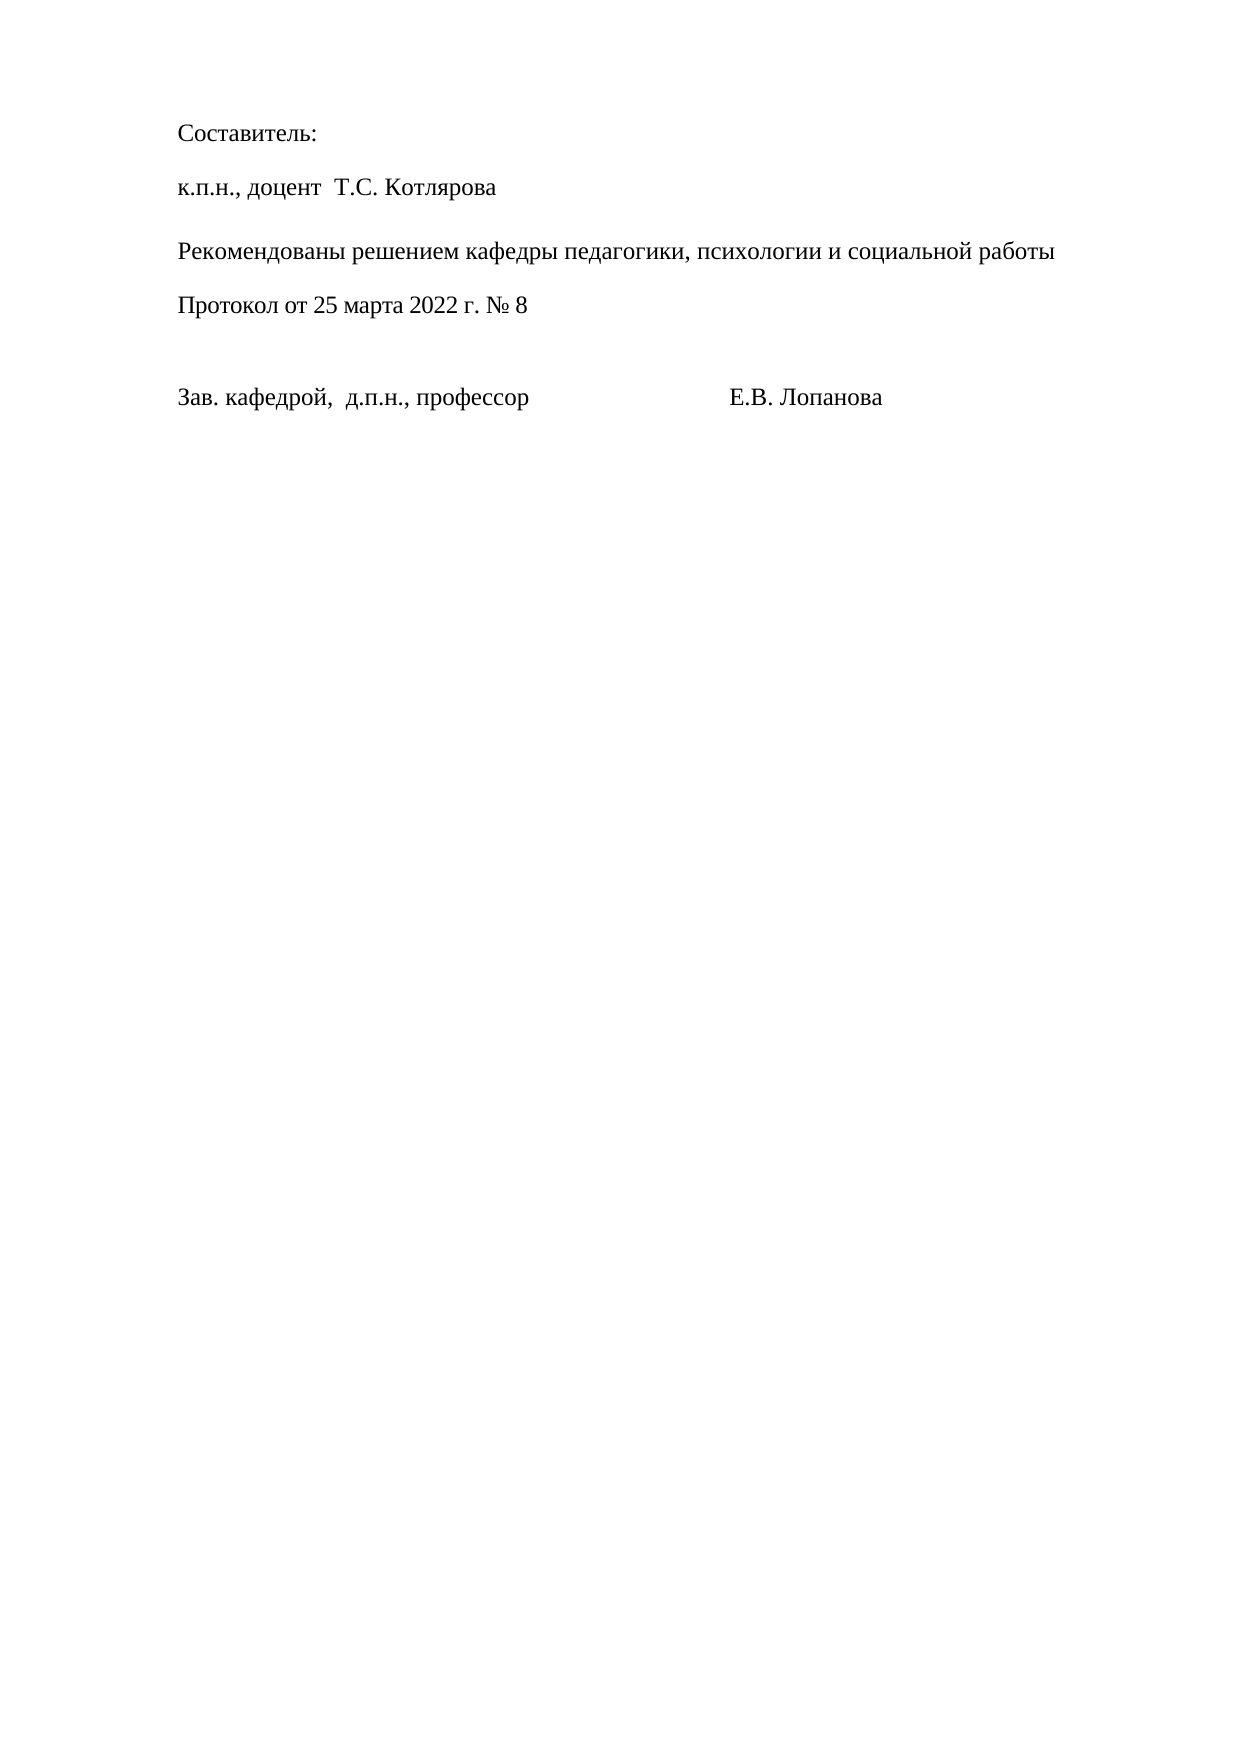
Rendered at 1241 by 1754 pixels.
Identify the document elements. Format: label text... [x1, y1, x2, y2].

text Составитель: [177, 118, 1152, 147]
text Рекомендованы решением кафедры педагогики, психологии и социальной работы [177, 236, 1152, 265]
text Зав. кафедрой, д.п.н., профессор Е.В. Лопанова [177, 382, 1152, 411]
text Протокол от 25 марта 2022 г. № 8 [177, 290, 1152, 318]
text к.п.н., доцент Т.С. Котлярова [177, 172, 1152, 201]
